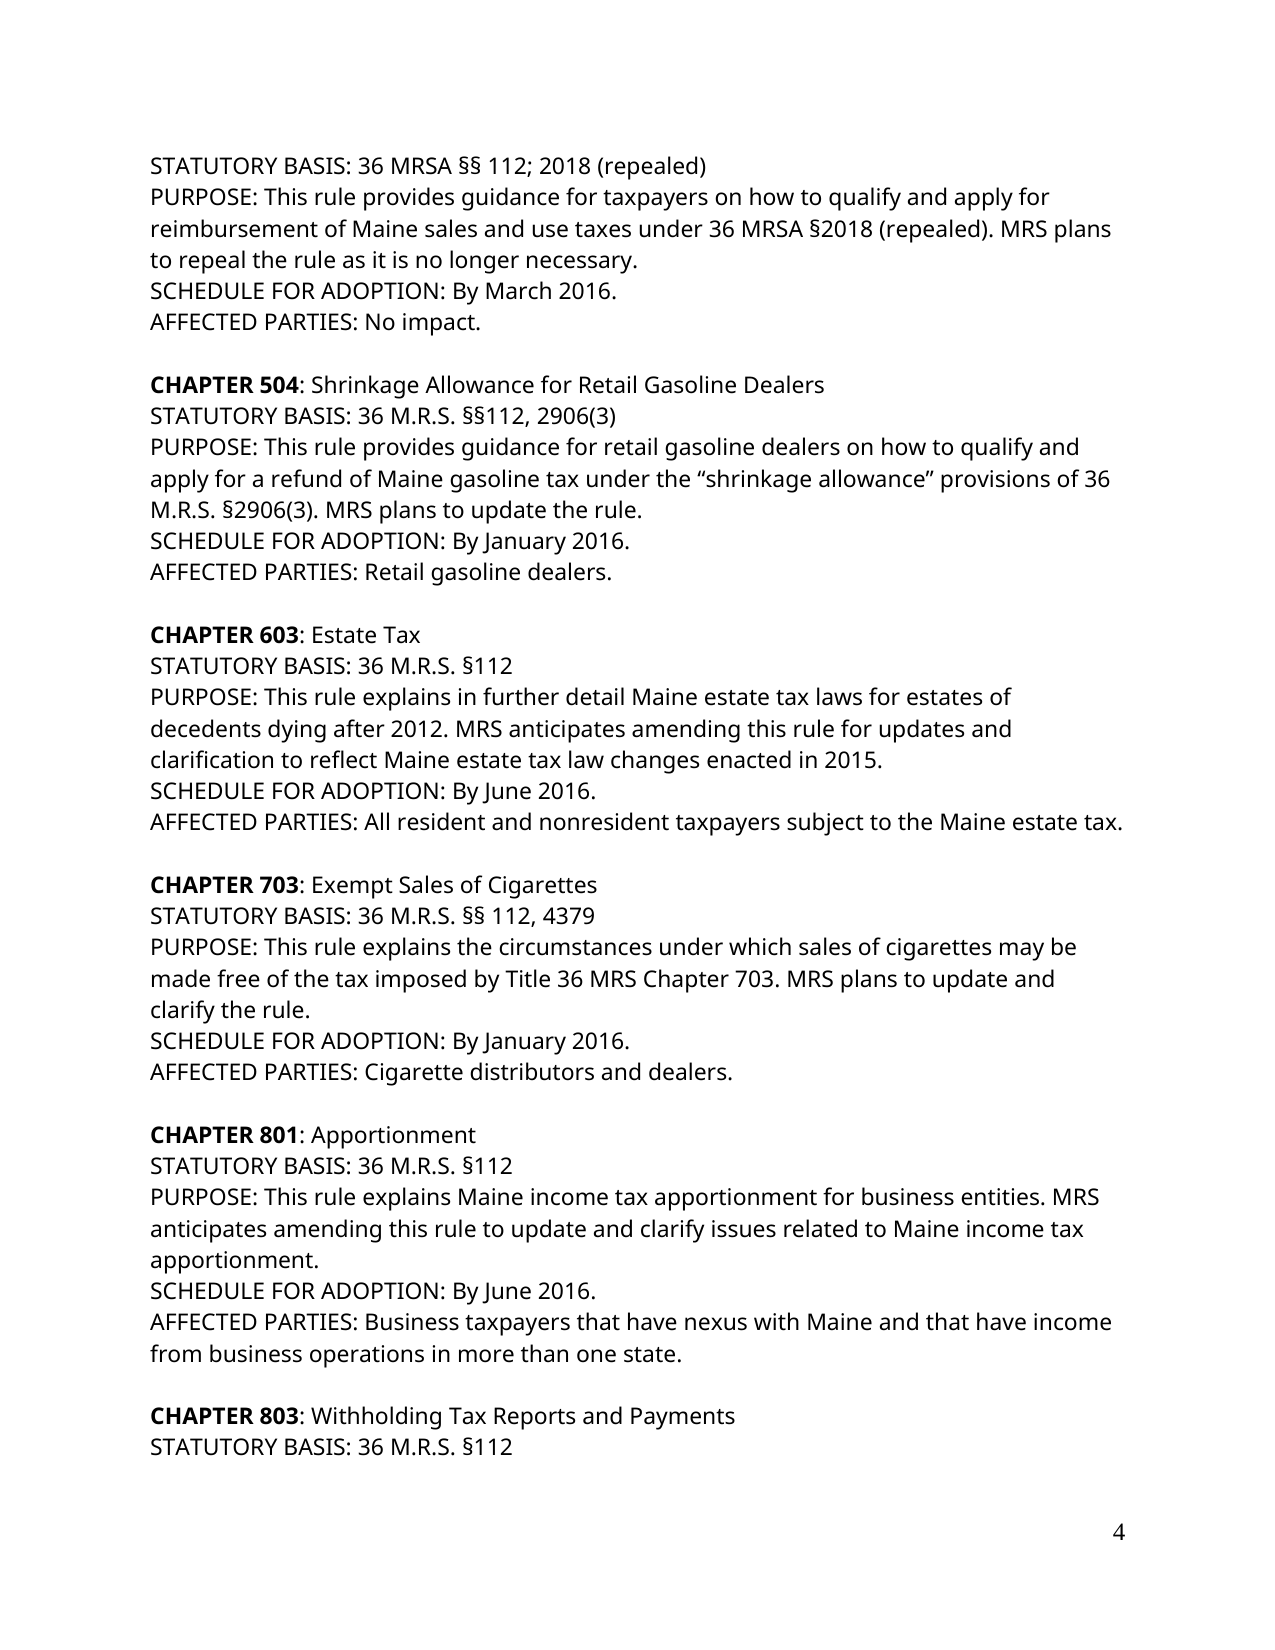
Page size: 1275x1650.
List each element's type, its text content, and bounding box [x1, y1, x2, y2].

text PURPOSE: This rule provides guidance for taxpayers on how to qualify and apply for reimbursement of Maine sales and use taxes under 36 MRSA §2018 (repealed). MRS plans to repeal the rule as it is no longer necessary. [150, 181, 1125, 275]
text PURPOSE: This rule explains in further detail Maine estate tax laws for estates of decedents dying after 2012. MRS anticipates amending this rule for updates and clarification to reflect Maine estate tax law changes enacted in 2015. [150, 681, 1125, 775]
text CHAPTER 803: Withholding Tax Reports and Payments [150, 1400, 1125, 1431]
text SCHEDULE FOR ADOPTION: By June 2016. [150, 775, 1125, 806]
text AFFECTED PARTIES: All resident and nonresident taxpayers subject to the Maine estate tax. [150, 806, 1125, 837]
text PURPOSE: This rule provides guidance for retail gasoline dealers on how to qualify and apply for a refund of Maine gasoline tax under the “shrinkage allowance” provisions of 36 M.R.S. §2906(3). MRS plans to update the rule. [150, 431, 1125, 525]
text STATUTORY BASIS: 36 M.R.S. §§ 112, 4379 [150, 900, 1125, 931]
text SCHEDULE FOR ADOPTION: By June 2016. [150, 1275, 1125, 1306]
text STATUTORY BASIS: 36 M.R.S. §112 [150, 650, 1125, 681]
text STATUTORY BASIS: 36 M.R.S. §§112, 2906(3) [150, 400, 1125, 431]
text STATUTORY BASIS: 36 M.R.S. §112 [150, 1150, 1125, 1181]
text CHAPTER 801: Apportionment [150, 1119, 1125, 1150]
text AFFECTED PARTIES: Cigarette distributors and dealers. [150, 1056, 1125, 1087]
text AFFECTED PARTIES: No impact. [150, 306, 1125, 337]
text SCHEDULE FOR ADOPTION: By January 2016. [150, 525, 1125, 556]
text AFFECTED PARTIES: Retail gasoline dealers. [150, 556, 1125, 587]
text CHAPTER 603: Estate Tax [150, 619, 1125, 650]
text SCHEDULE FOR ADOPTION: By March 2016. [150, 275, 1125, 306]
text STATUTORY BASIS: 36 M.R.S. §112 [150, 1431, 1125, 1462]
text SCHEDULE FOR ADOPTION: By January 2016. [150, 1025, 1125, 1056]
text PURPOSE: This rule explains Maine income tax apportionment for business entities. MRS anticipates amending this rule to update and clarify issues related to Maine income tax apportionment. [150, 1181, 1125, 1275]
text CHAPTER 504: Shrinkage Allowance for Retail Gasoline Dealers [150, 369, 1125, 400]
text AFFECTED PARTIES: Business taxpayers that have nexus with Maine and that have income from business operations in more than one state. [150, 1306, 1125, 1369]
text STATUTORY BASIS: 36 MRSA §§ 112; 2018 (repealed) [150, 150, 1125, 181]
text PURPOSE: This rule explains the circumstances under which sales of cigarettes may be made free of the tax imposed by Title 36 MRS Chapter 703. MRS plans to update and clarify the rule. [150, 931, 1125, 1025]
text CHAPTER 703: Exempt Sales of Cigarettes [150, 869, 1125, 900]
